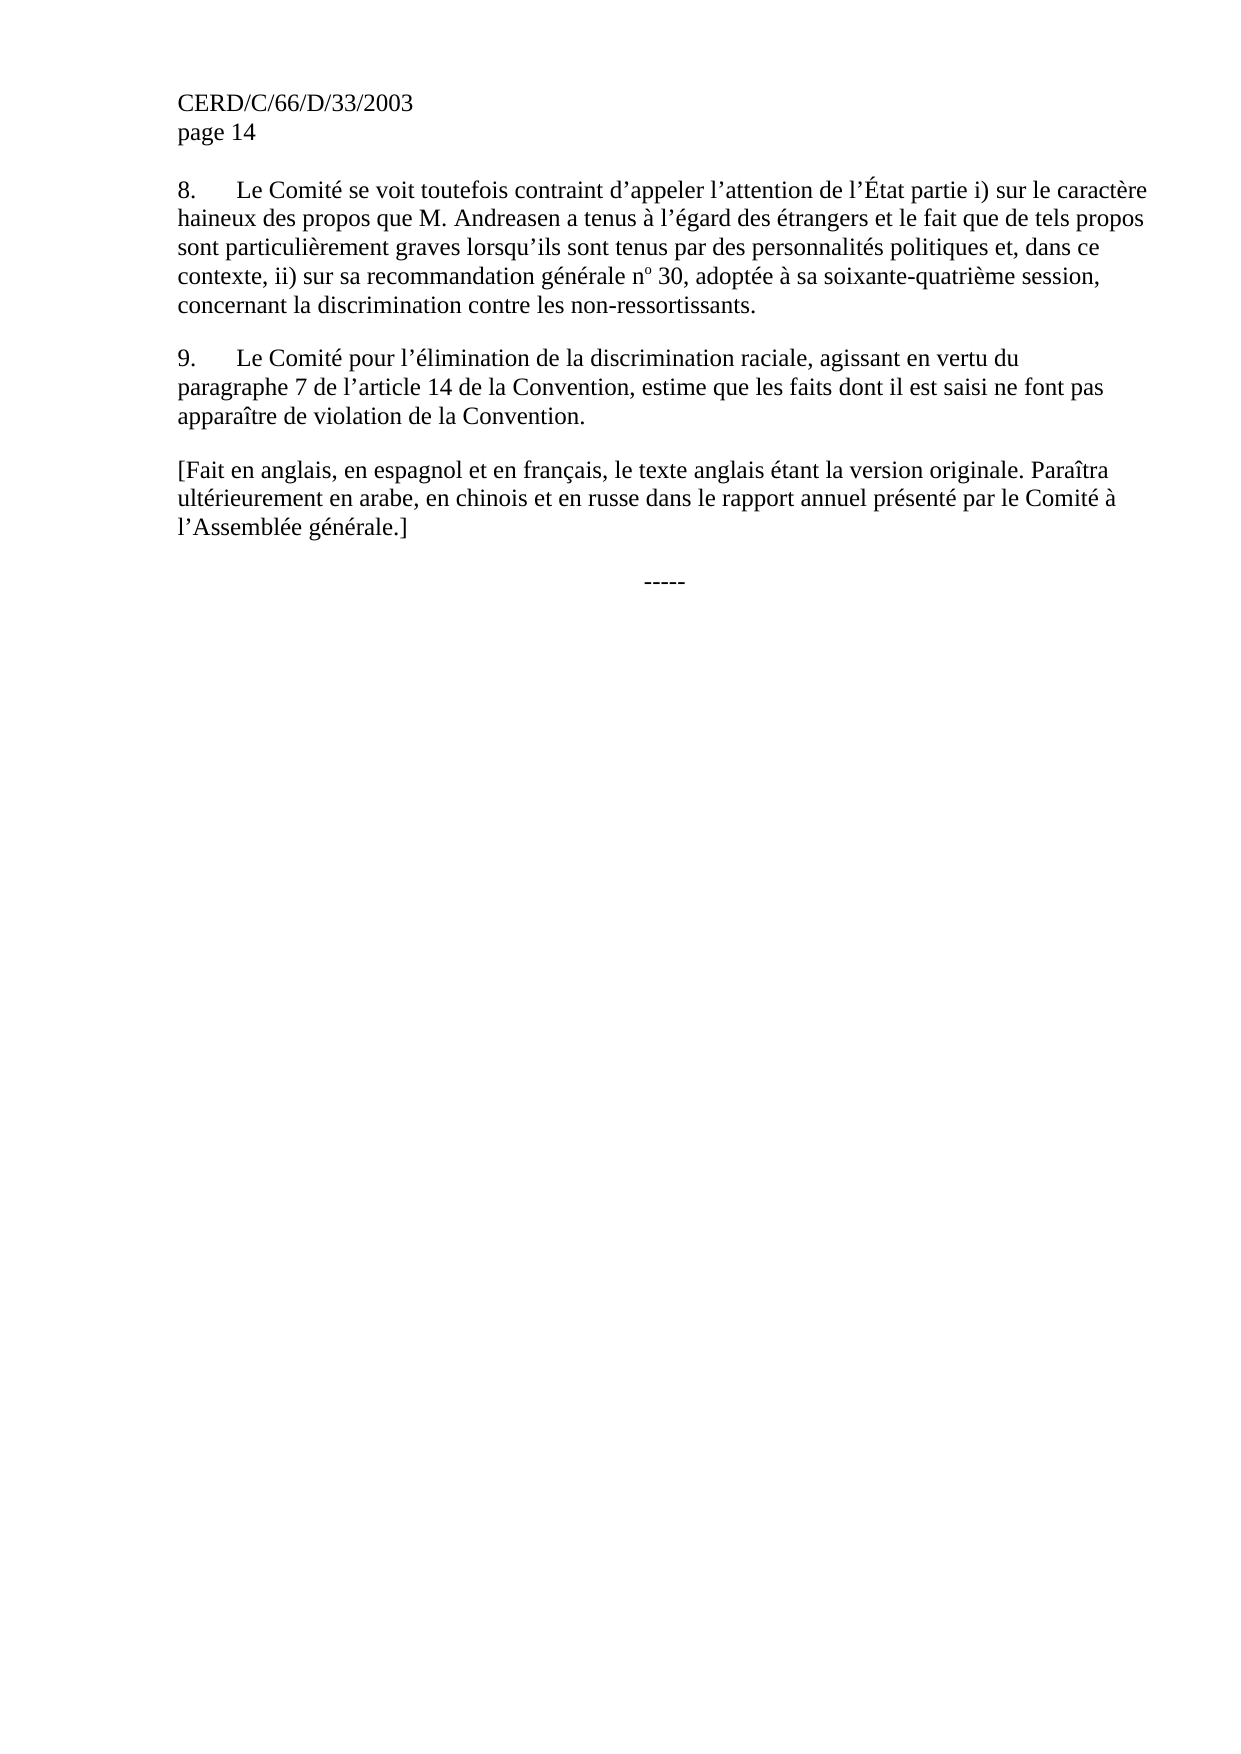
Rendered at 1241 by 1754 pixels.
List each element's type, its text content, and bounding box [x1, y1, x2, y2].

text 9. Le Comité pour l’élimination de la discrimination raciale, agissant en vertu du paragraphe 7 de l’article 14 de la Convention, estime que les faits dont il est saisi ne font pas apparaître de violation de la Convention. [177, 343, 1152, 430]
text ----- [177, 566, 1152, 595]
text [Fait en anglais, en espagnol et en français, le texte anglais étant la version originale. Paraîtra ultérieurement en arabe, en chinois et en russe dans le rapport annuel présenté par le Comité à l’Assemblée générale.] [177, 455, 1152, 541]
text 8. Le Comité se voit toutefois contraint d’appeler l’attention de l’État partie i) sur le caractère haineux des propos que M. Andreasen a tenus à l’égard des étrangers et le fait que de tels propos sont particulièrement graves lorsqu’ils sont tenus par des personnalités politiques et, dans ce contexte, ii) sur sa recommandation générale no 30, adoptée à sa soixante-quatrième session, concernant la discrimination contre les non-ressortissants. [177, 175, 1152, 318]
